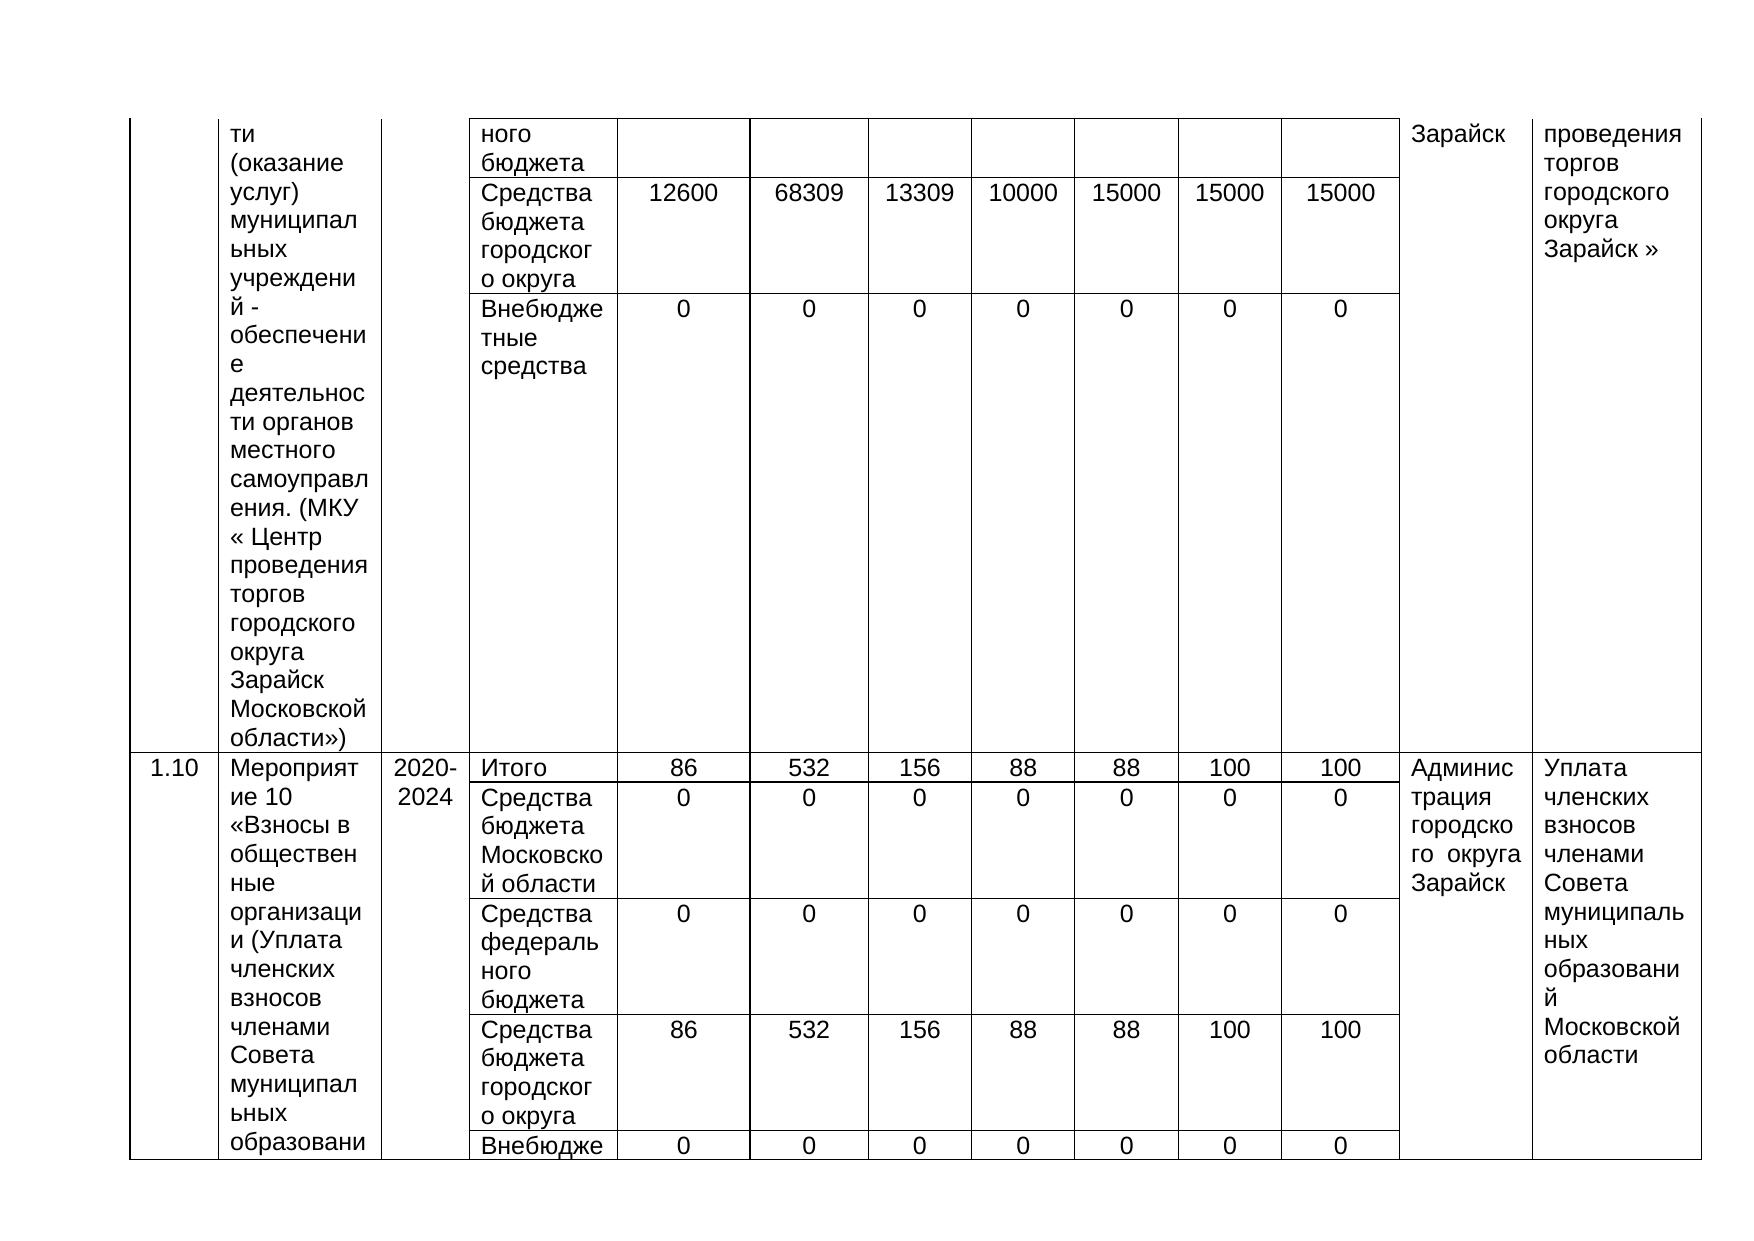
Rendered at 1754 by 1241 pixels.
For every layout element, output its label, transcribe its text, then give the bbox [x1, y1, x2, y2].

table_cell 156 [869, 1015, 971, 1129]
table_cell 0 [1179, 119, 1281, 177]
table_cell 100 [1282, 1015, 1399, 1129]
table_cell 0 [1282, 783, 1399, 897]
table_cell 0 [1075, 294, 1178, 752]
table_cell 0 [1075, 1131, 1178, 1159]
table_cell Итого [470, 753, 617, 781]
table_cell 0 [1179, 899, 1281, 1013]
table_cell 0 [1179, 783, 1281, 897]
table_cell 0 [1282, 1131, 1399, 1159]
table_cell 0 [751, 899, 868, 1013]
table_cell Уплата членских взносов членами Совета муниципальных образований Московской области [1533, 753, 1701, 1159]
table_cell 0 [618, 1131, 749, 1159]
table_cell 0 [751, 1131, 868, 1159]
table_cell 0 [869, 119, 971, 177]
table_cell 15000 [1075, 178, 1178, 293]
table_cell 0 [869, 294, 971, 752]
table_cell 15000 [1179, 178, 1281, 293]
table_cell 0 [972, 783, 1074, 897]
table_cell Средства федерального бюджета [470, 899, 617, 1013]
table_cell 88 [1075, 1015, 1178, 1129]
table_cell 100 [1282, 753, 1399, 781]
table_cell 88 [972, 753, 1074, 781]
table_cell 68309 [751, 178, 868, 293]
table_cell Средства бюджета Московской области [470, 783, 617, 897]
table_cell 156 [869, 753, 971, 781]
table_cell 86 [618, 753, 749, 781]
table_cell 1.10 [131, 753, 218, 1159]
table_cell 0 [972, 1131, 1074, 1159]
table_cell 86 [618, 1015, 749, 1129]
table_cell Средства бюджета городского округа [470, 178, 617, 293]
table_cell Администрация городского округа Зарайск [1400, 753, 1532, 1159]
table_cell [470, 1131, 617, 1159]
table_cell 2020-2024 [382, 753, 469, 1159]
table_cell 0 [618, 783, 749, 897]
table_cell 0 [1075, 783, 1178, 897]
table_cell 0 [972, 294, 1074, 752]
table_cell 0 [1282, 294, 1399, 752]
table_cell 532 [751, 753, 868, 781]
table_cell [470, 119, 617, 177]
table_cell 10000 [972, 178, 1074, 293]
table_cell 0 [1179, 294, 1281, 752]
table_cell 0 [618, 119, 749, 177]
table_cell 100 [1179, 1015, 1281, 1129]
table_cell 12600 [618, 178, 749, 293]
table_cell 0 [972, 119, 1074, 177]
table_cell 0 [751, 119, 868, 177]
table_cell 0 [972, 899, 1074, 1013]
table_cell 0 [751, 294, 868, 752]
table_cell 15000 [1282, 178, 1399, 293]
table_cell 0 [1282, 899, 1399, 1013]
table_cell 88 [1075, 753, 1178, 781]
table_cell 13309 [869, 178, 971, 293]
table_cell 0 [869, 1131, 971, 1159]
table_cell 0 [869, 783, 971, 897]
table_cell 0 [618, 294, 749, 752]
table_cell 0 [618, 899, 749, 1013]
table_cell 0 [1179, 1131, 1281, 1159]
table_cell Средства бюджета городского округа [470, 1015, 617, 1129]
table_cell 532 [751, 1015, 868, 1129]
table_cell Мероприятие 10 «Взносы в общественные организации (Уплата членских взносов членами Совета муниципальных образований Московской области)» [219, 753, 381, 1159]
table_cell 0 [1282, 119, 1399, 177]
table_cell 0 [1075, 119, 1178, 177]
table_cell 0 [1075, 899, 1178, 1013]
table_cell 100 [1179, 753, 1281, 781]
table_cell Внебюджетные средства [470, 294, 617, 752]
table_cell 0 [869, 899, 971, 1013]
table_cell 88 [972, 1015, 1074, 1129]
table_cell 0 [751, 783, 868, 897]
